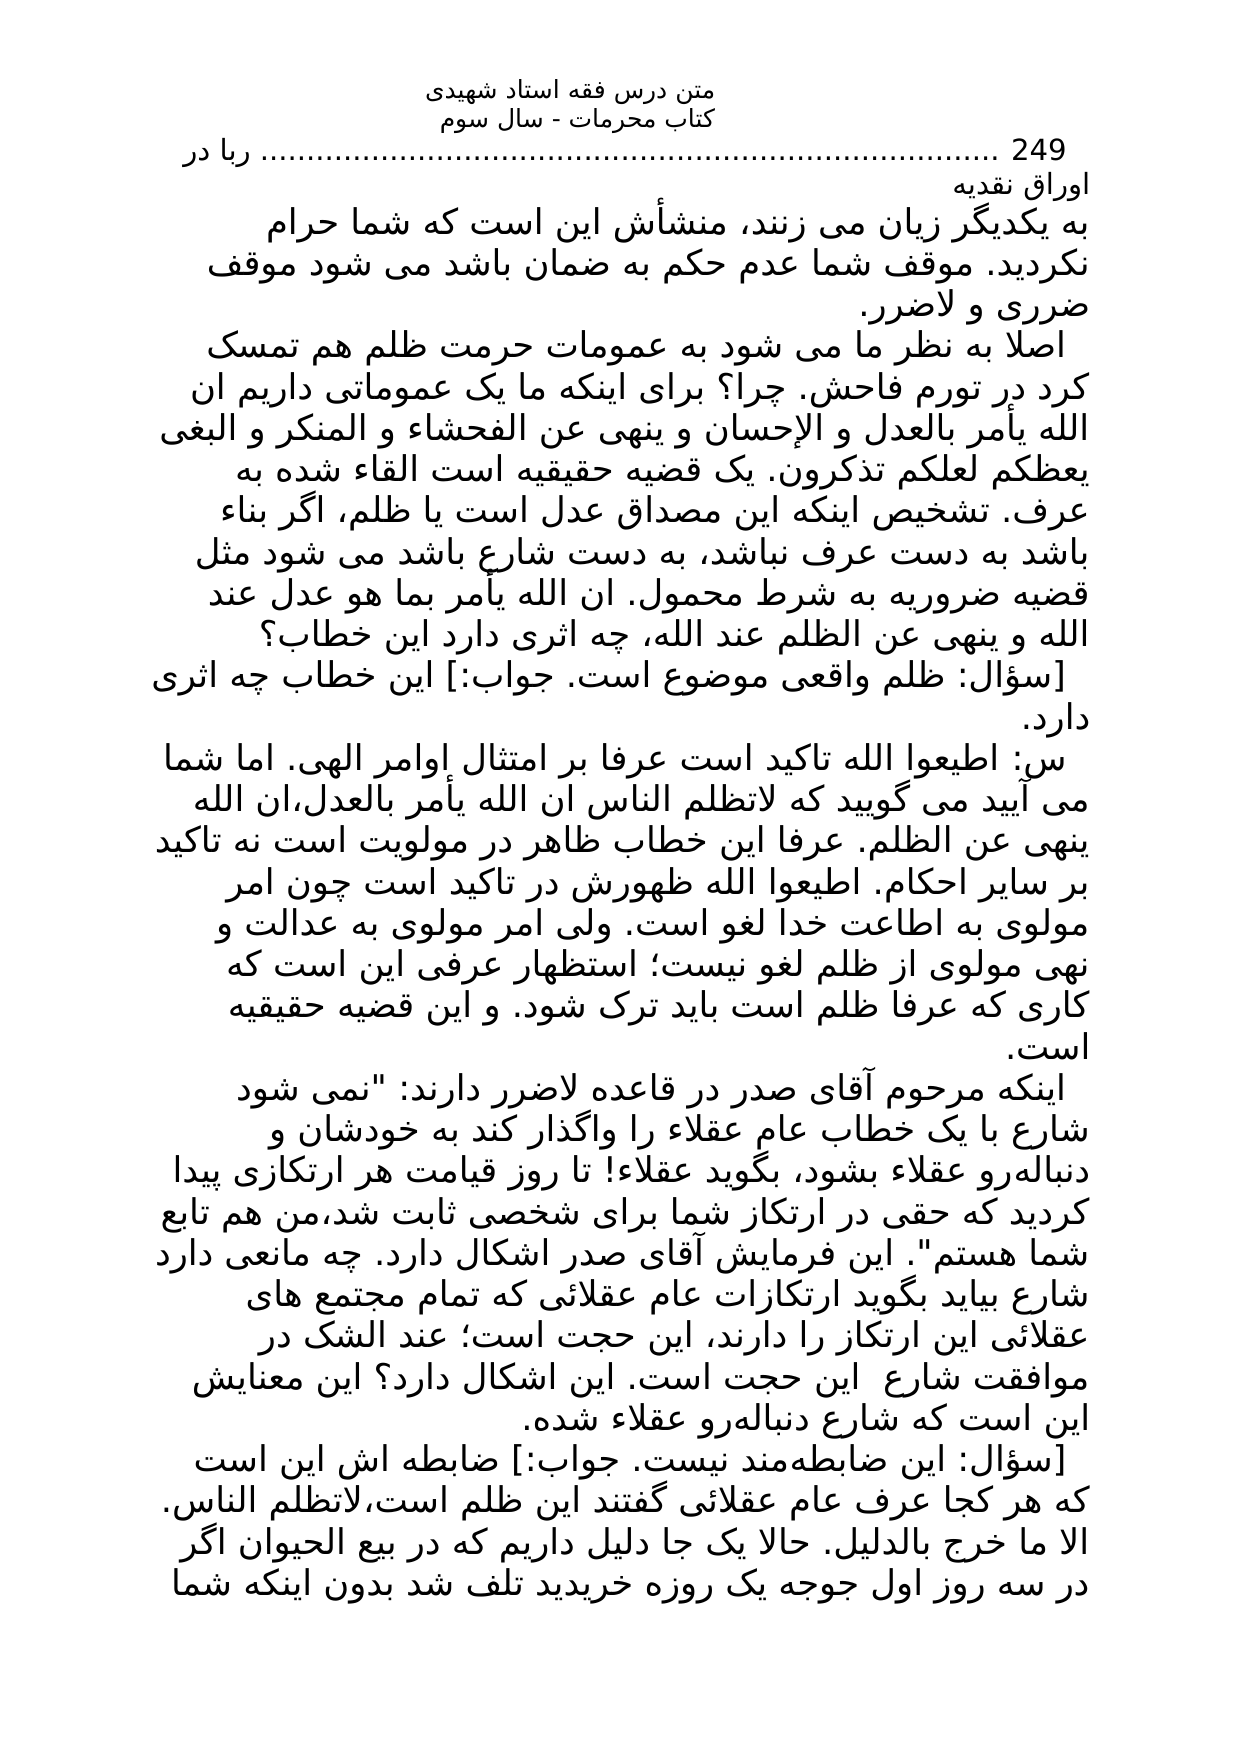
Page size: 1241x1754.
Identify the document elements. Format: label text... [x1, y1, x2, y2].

text اصلا به نظر ما می شود به عمومات حرمت ظلم هم تمسک کرد در تورم فاحش. چرا؟ برای اینکه ما یک عموماتی داریم ان الله یأمر بالعدل و الإحسان و ینهی عن الفحشاء و المنکر و البغی یعظکم لعلکم تذکرون. یک قضیه حقیقیه است القاء شده به عرف. تشخیص اینکه این مصداق عدل است یا ظلم، اگر بناء باشد به دست عرف نباشد، به دست شارع باشد می شود مثل قضیه ضروریه به شرط محمول. ان الله یأمر بما هو عدل عند الله و ینهی عن الظلم عند الله، چه اثری دارد این خطاب؟ [150, 325, 1090, 655]
text [سؤال: ظلم واقعی موضوع است. جواب:] این خطاب چه اثری دارد. [150, 655, 1090, 737]
text اینکه مرحوم آقای صدر در قاعده لاضرر دارند: "نمی شود شارع با یک خطاب عام عقلاء را واگذار کند به خودشان و دنباله‌رو عقلاء بشود، بگوید عقلاء! تا روز قیامت هر ارتکازی پیدا کردید که حقی در ارتکاز شما برای شخصی ثابت شد،‌من هم تابع شما هستم". این فرمایش آقای صدر اشکال دارد. چه مانعی دارد شارع بیاید بگوید ارتکازات عام عقلائی که تمام مجتمع های عقلائی این ارتکاز را دارند، این حجت است؛ عند الشک در موافقت شارع این حجت است. این اشکال دارد؟ این معنایش این است که شارع دنباله‌رو عقلاء شده. [150, 1067, 1090, 1439]
text س:‌ اطیعوا الله تاکید است عرفا بر امتثال اوامر الهی. اما شما می آیید می گویید که لاتظلم الناس ان الله یأمر بالعدل،‌ان الله ینهی عن الظلم. عرفا این خطاب ظاهر در مولویت است نه تاکید بر سایر احکام. اطیعوا الله ظهورش در تاکید است چون امر مولوی به اطاعت خدا لغو است. ولی امر مولوی به عدالت و نهی مولوی از ظلم لغو نیست؛ استظهار عرفی این است که کاری که عرفا ظلم است باید ترک شود. و این قضیه حقیقیه است. [150, 737, 1090, 1067]
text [150, 1439, 1090, 1604]
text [150, 201, 1090, 325]
